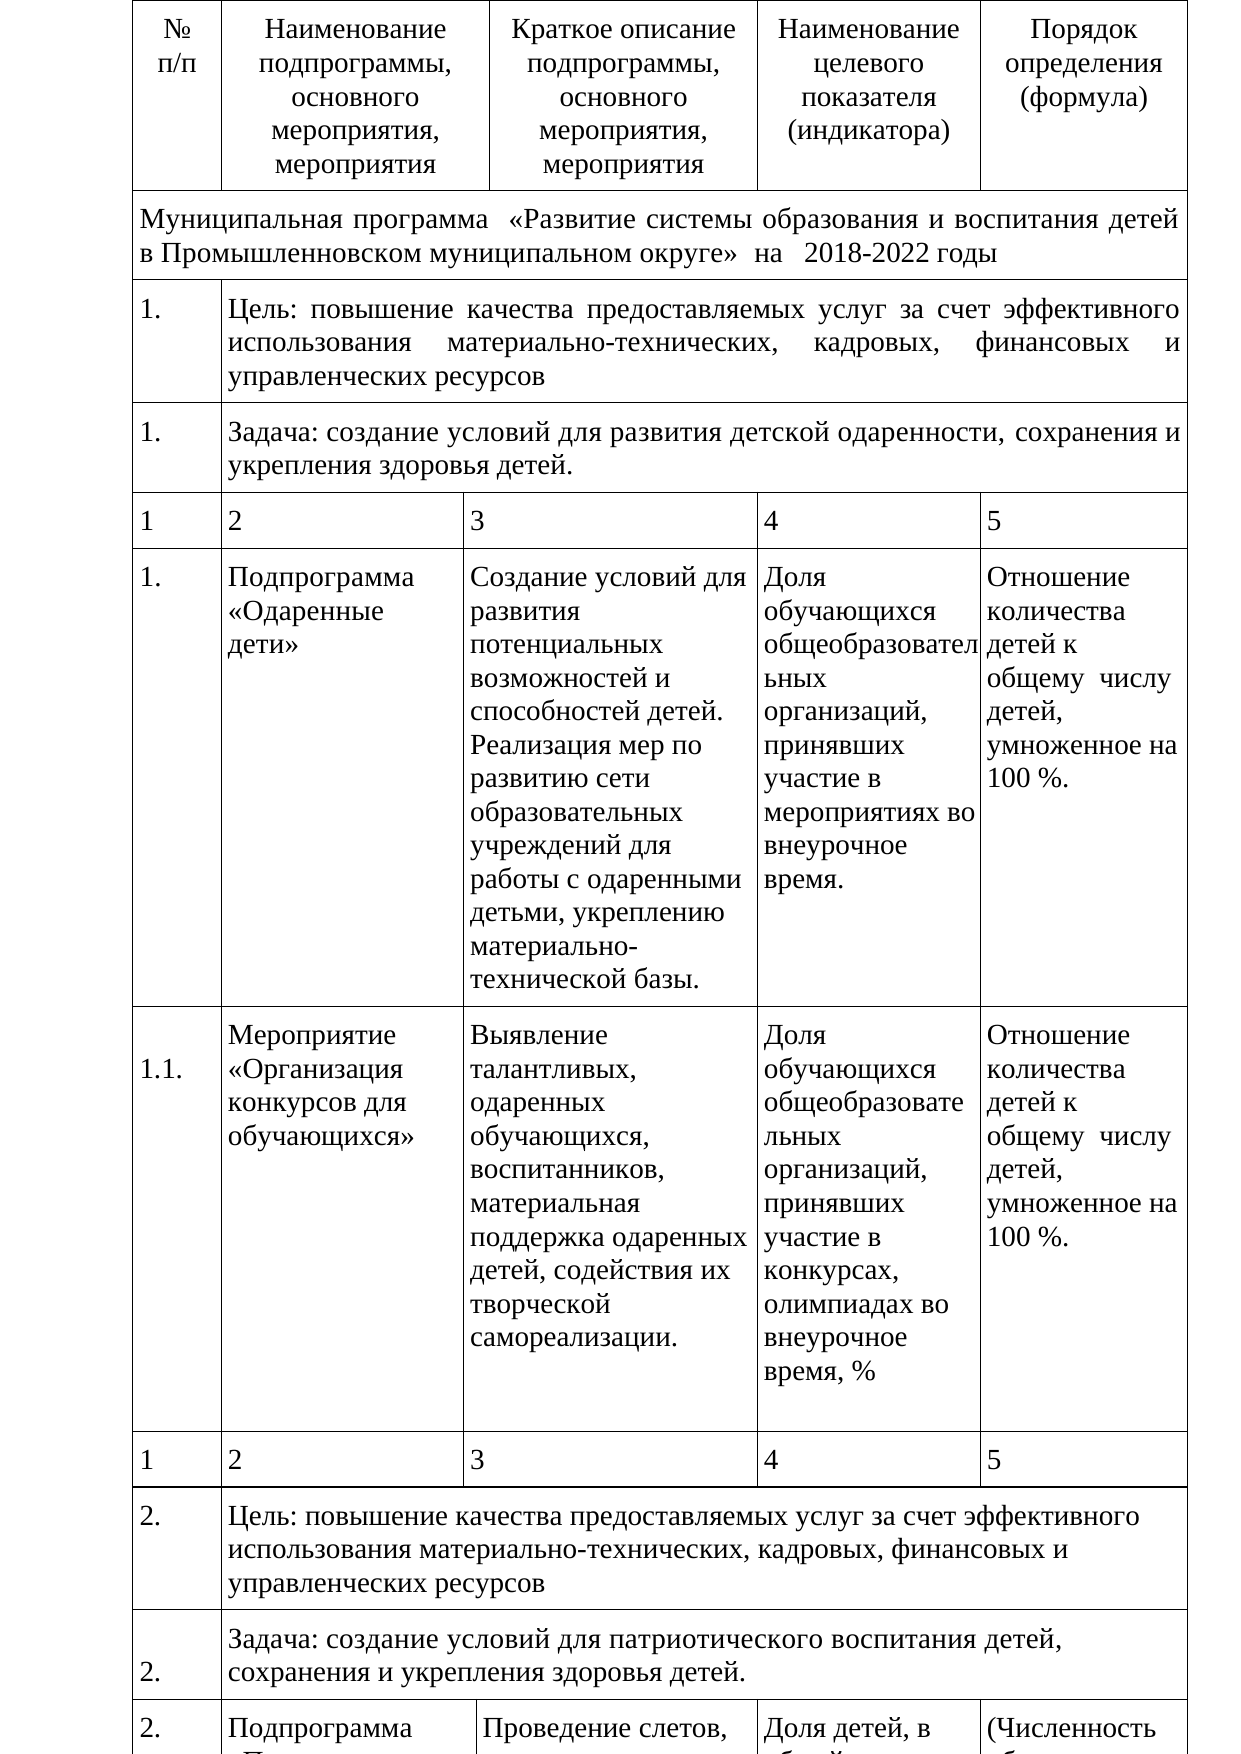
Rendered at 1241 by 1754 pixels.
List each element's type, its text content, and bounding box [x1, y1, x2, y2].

table_cell Подпрограмма «Одаренные дети» [222, 549, 463, 1006]
table_cell 2 [222, 493, 463, 547]
table_cell 3 [464, 493, 757, 547]
table_cell 1.1. [133, 1007, 221, 1431]
table_cell Выявление талантливых, одаренных обучающихся, воспитанников, материальная поддержка одаренных детей, содействия их творческой самореализации. [464, 1007, 757, 1431]
table_cell 4 [758, 493, 980, 547]
table_cell 4 [758, 1432, 980, 1486]
table_header Порядок определения (формула) [981, 1, 1187, 190]
table_cell Отношение количества детей к общему числу детей, умноженное на 100 %. [981, 1007, 1187, 1431]
table_header Наименование целевого показателя (индикатора) [758, 1, 980, 190]
table_header Краткое описание подпрограммы, основного мероприятия, мероприятия [490, 1, 757, 190]
table_cell 1 [133, 493, 221, 547]
table_cell Доля обучающихся общеобразовательных организаций, принявших участие в конкурсах, олимпиадах во внеурочное время, % [758, 1007, 980, 1431]
table_cell 5 [981, 493, 1187, 547]
table_cell 2. [133, 1488, 221, 1609]
table_header № п/п [133, 1, 221, 190]
table_cell 2. [133, 1610, 221, 1699]
table_cell Проведение слетов, конкурсов, фестивалей и других мероприятий патриотической направленности. [477, 1700, 757, 1754]
table_cell 1. [133, 403, 221, 492]
table_cell Муниципальная программа «Развитие системы образования и воспитания детей в Промышленновском муниципальном округе» на 2018-2022 годы [133, 191, 1187, 279]
table_cell Доля обучающихся общеобразовательных организаций, принявших участие в мероприятиях во внеурочное время. [758, 549, 980, 1006]
table_cell 1 [133, 1432, 221, 1486]
table_cell Цель: повышение качества предоставляемых услуг за счет эффективного использования материально-технических, кадровых, финансовых и управленческих ресурсов [222, 1488, 1187, 1609]
table_cell 1. [133, 549, 221, 1006]
table_cell 2. [133, 1700, 221, 1754]
table_cell 2 [222, 1432, 463, 1486]
table_cell Задача: создание условий для патриотического воспитания детей, сохранения и укрепления здоровья детей. [222, 1610, 1187, 1699]
table_cell Доля детей, в общей численности детей и молодежи в возрасте от 5 до 18 лет (удельный вес численности детей, участвующих в мероприятии, в общей численности детей в возрасте от 5 до 18 лет) [758, 1700, 980, 1754]
table_cell 3 [464, 1432, 757, 1486]
table_cell Подпрограмма «Патриотическое воспитание обучающихся» [222, 1700, 476, 1754]
table_cell Мероприятие «Организация конкурсов для обучающихся» [222, 1007, 463, 1431]
table_cell Цель: повышение качества предоставляемых услуг за счет эффективного использования материально-технических, кадровых, финансовых и управленческих ресурсов [222, 280, 1187, 402]
table_cell 5 [981, 1432, 1187, 1486]
table_cell Задача: создание условий для развития детской одаренности, сохранения и укрепления здоровья детей. [222, 403, 1187, 492]
table_cell Создание условий для развития потенциальных возможностей и способностей детей. Реализация мер по развитию сети образовательных учреждений для работы с одаренными детьми, укреплению материально-технической базы. [464, 549, 757, 1006]
table_cell Отношение количества детей к общему числу детей, умноженное на 100 %. [981, 549, 1187, 1006]
table_header Наименование подпрограммы, основного мероприятия, мероприятия [222, 1, 489, 190]
table_cell 1. [133, 280, 221, 402]
